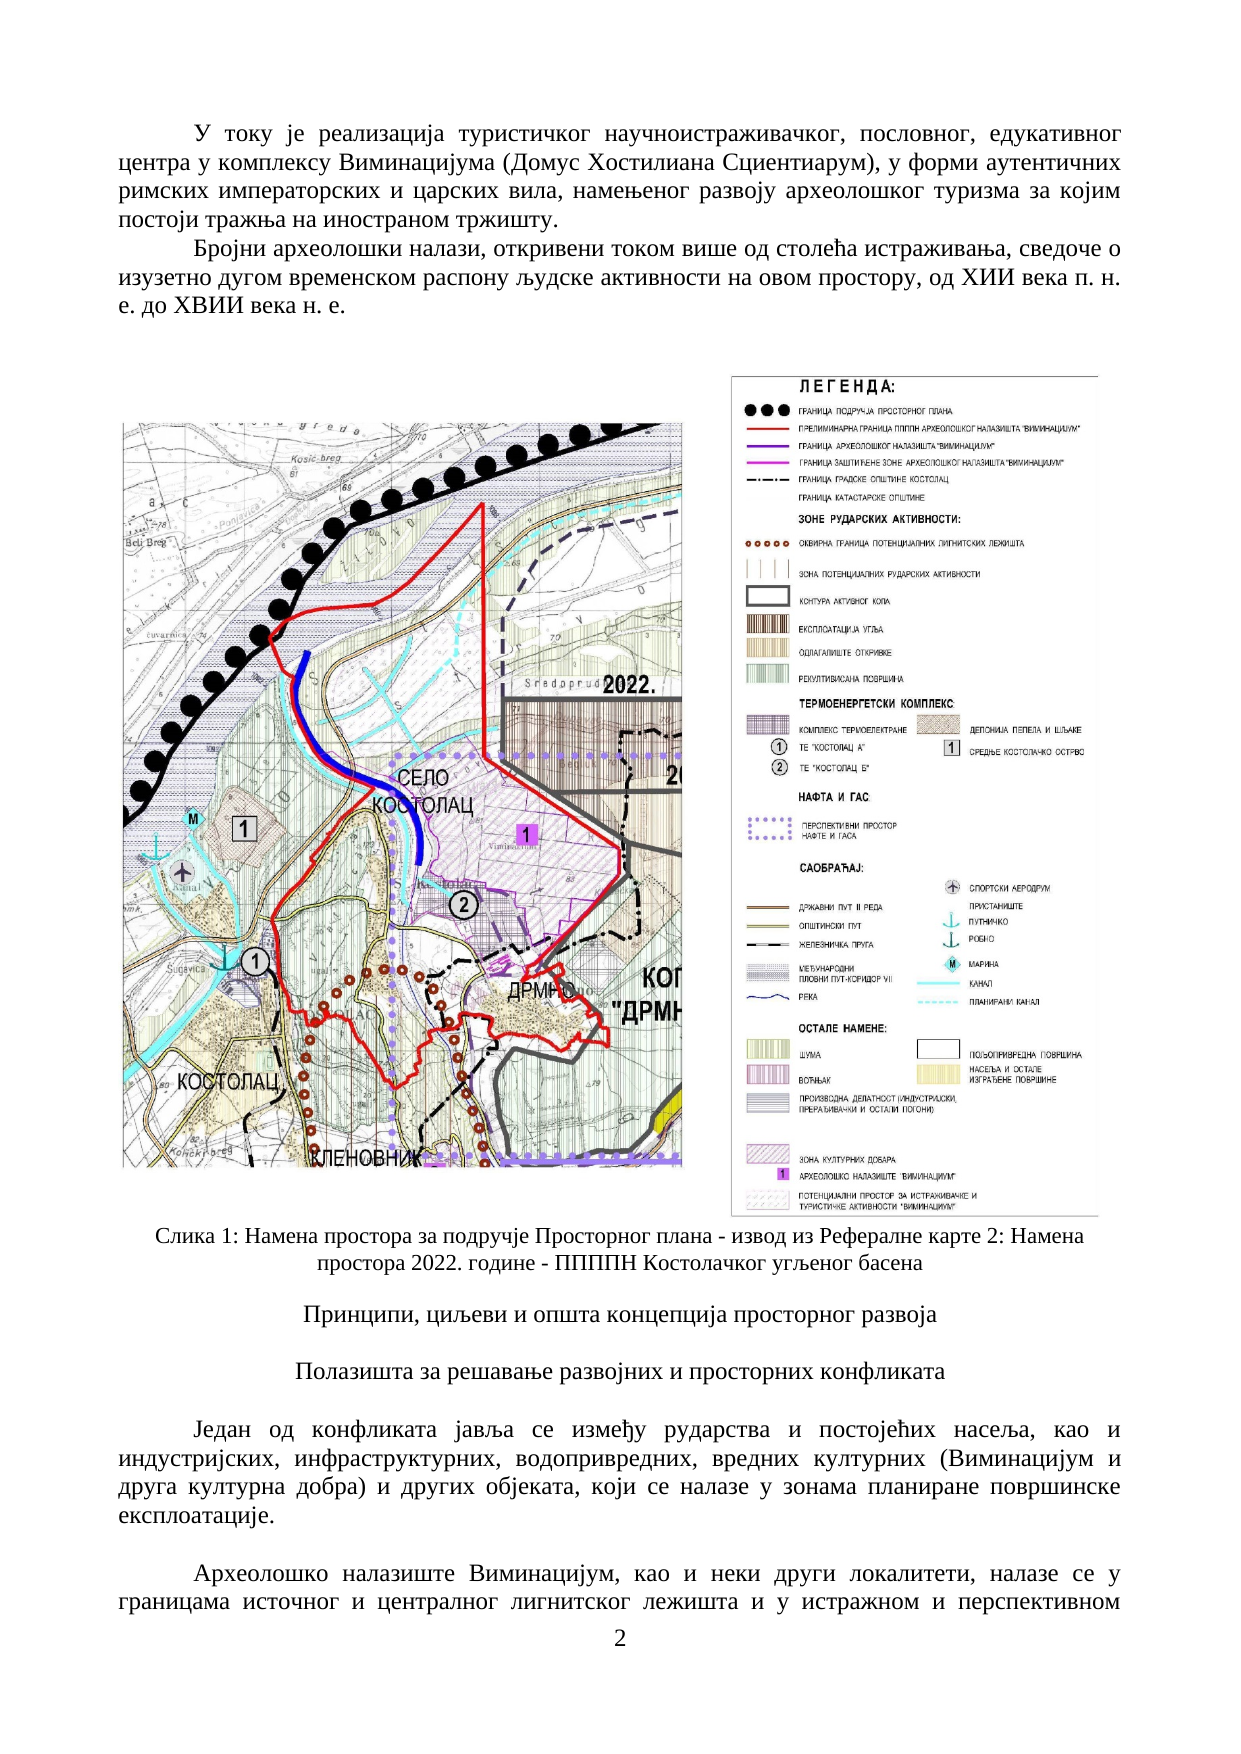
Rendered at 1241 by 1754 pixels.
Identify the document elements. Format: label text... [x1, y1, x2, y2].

text Један од конфликата јавља се између рударства и постојећих насеља, као и индустријских, инфраструктурних, водопривредних, вредних културних (Виминацијум и друга културна добра) и других објеката, који се налазе у зонама планиране површинске експлоатације. [118, 1414, 1122, 1529]
text Полазишта за решавање развојних и просторних конфликата [118, 1356, 1122, 1385]
text Слика 1: Намена простора за подручје Просторног плана - извод из Рефералне карте 2: Намена простора 2022. године - ППППН Костолачког угљеног басена [118, 1222, 1122, 1275]
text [118, 1558, 1122, 1615]
text Принципи, циљеви и општа концепција просторног развоја [118, 1299, 1122, 1328]
text Бројни археолошки налази, откривени током више од столећа истраживања, сведоче о изузетно дугом временском распону људске активности на овом простору, од XИИ века п. н. е. до XВИИ века н. е. [118, 233, 1122, 319]
picture [118, 367, 1103, 1223]
text У току је реализација туристичког научноистраживачког, пословног, едукативног центра у комплексу Виминацијума (Домус Хостилиана Сциентиарум), у форми аутентичних римских императорских и царских вила, намењеног развоју археолошког туризма за којим постоји тражња на иностраном тржишту. [118, 118, 1122, 233]
